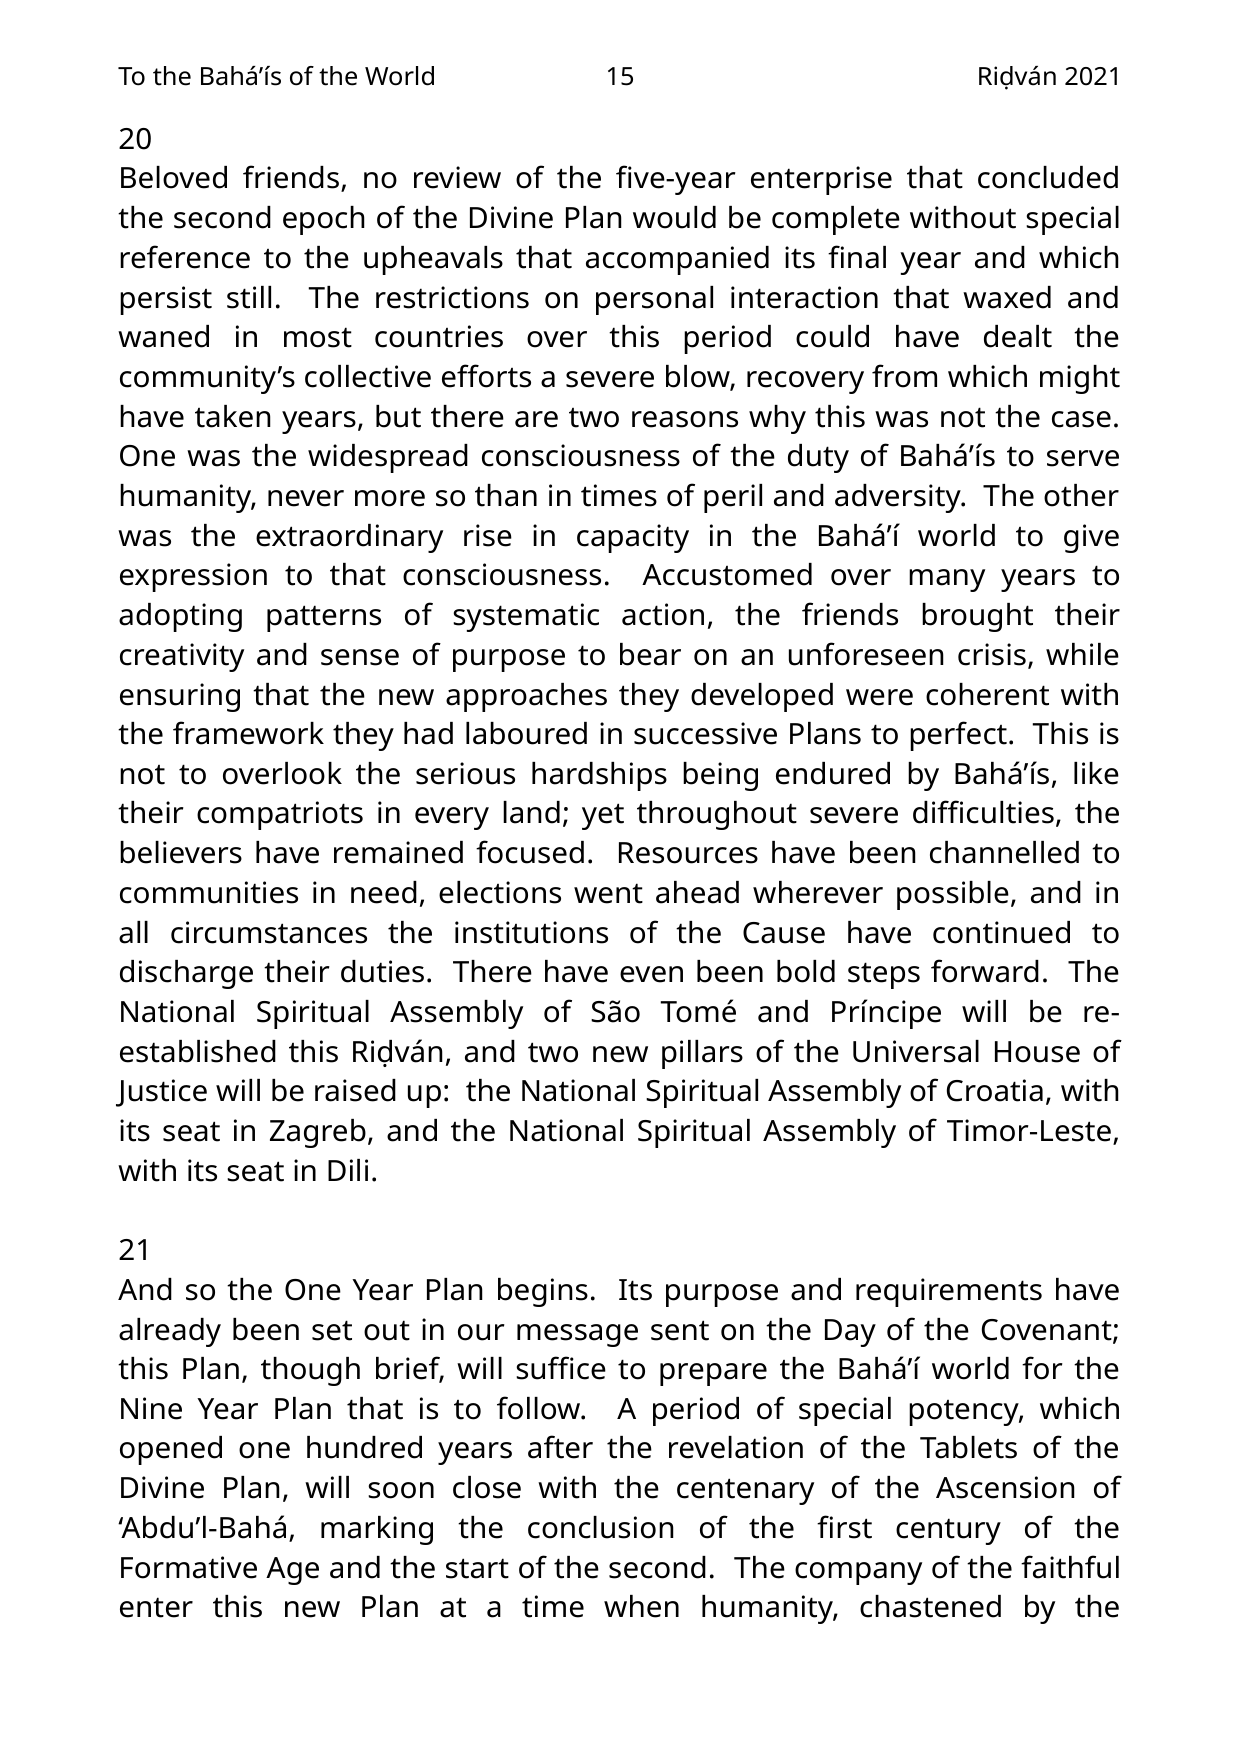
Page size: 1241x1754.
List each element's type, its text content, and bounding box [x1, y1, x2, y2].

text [118, 1269, 1122, 1626]
text 21 [118, 1229, 1122, 1269]
text 20 [118, 118, 1122, 158]
text Beloved friends, no review of the five-year enterprise that concluded the second epoch of the Divine Plan would be complete without special reference to the upheavals that accompanied its final year and which persist still. The restrictions on personal interaction that waxed and waned in most countries over this period could have dealt the community’s collective efforts a severe blow, recovery from which might have taken years, but there are two reasons why this was not the case. One was the widespread consciousness of the duty of Bahá’ís to serve humanity, never more so than in times of peril and adversity. The other was the extraordinary rise in capacity in the Bahá’í world to give expression to that consciousness. Accustomed over many years to adopting patterns of systematic action, the friends brought their creativity and sense of purpose to bear on an unforeseen crisis, while ensuring that the new approaches they developed were coherent with the framework they had laboured in successive Plans to perfect. This is not to overlook the serious hardships being endured by Bahá’ís, like their compatriots in every land; yet throughout severe difficulties, the believers have remained focused. Resources have been channelled to communities in need, elections went ahead wherever possible, and in all circumstances the institutions of the Cause have continued to discharge their duties. There have even been bold steps forward. The National Spiritual Assembly of São Tomé and Príncipe will be re-established this Riḍván, and two new pillars of the Universal House of Justice will be raised up: the National Spiritual Assembly of Croatia, with its seat in Zagreb, and the National Spiritual Assembly of Timor-Leste, with its seat in Dili. [118, 158, 1122, 1190]
